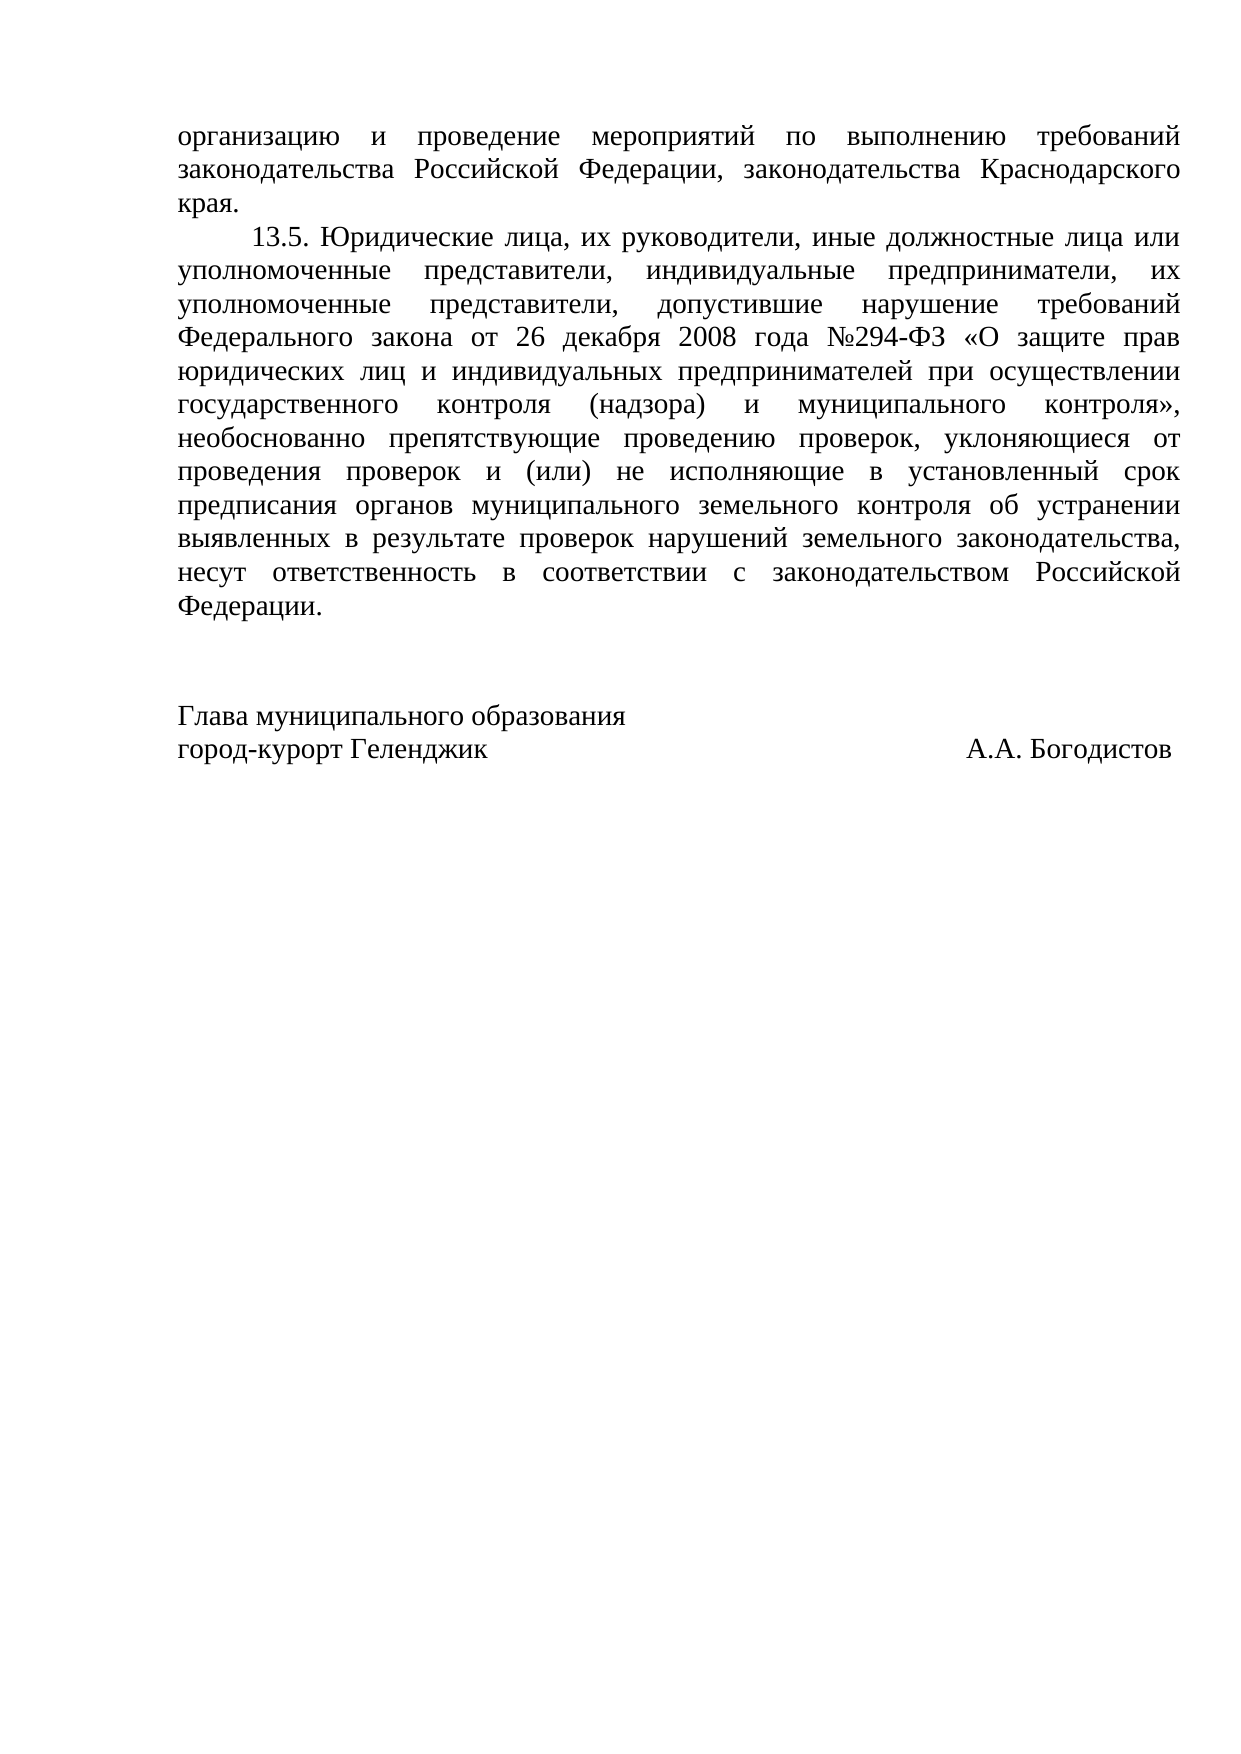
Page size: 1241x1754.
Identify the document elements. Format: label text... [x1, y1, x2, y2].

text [177, 118, 1181, 219]
text Глава муниципального образования [177, 698, 1181, 731]
text город-курорт Геленджик А.А. Богодистов [177, 731, 1181, 765]
text 13.5. Юридические лица, их руководители, иные должностные лица или уполномоченные представители, индивидуальные предприниматели, их уполномоченные представители, допустившие нарушение требований Федерального закона от 26 декабря 2008 года №294-ФЗ «О защите прав юридических лиц и индивидуальных предпринимателей при осуществлении государственного контроля (надзора) и муниципального контроля», необоснованно препятствующие проведению проверок, уклоняющиеся от проведения проверок и (или) не исполняющие в установленный срок предписания органов муниципального земельного контроля об устранении выявленных в результате проверок нарушений земельного законодательства, несут ответственность в соответствии с законодательством Российской Федерации. [177, 219, 1181, 621]
